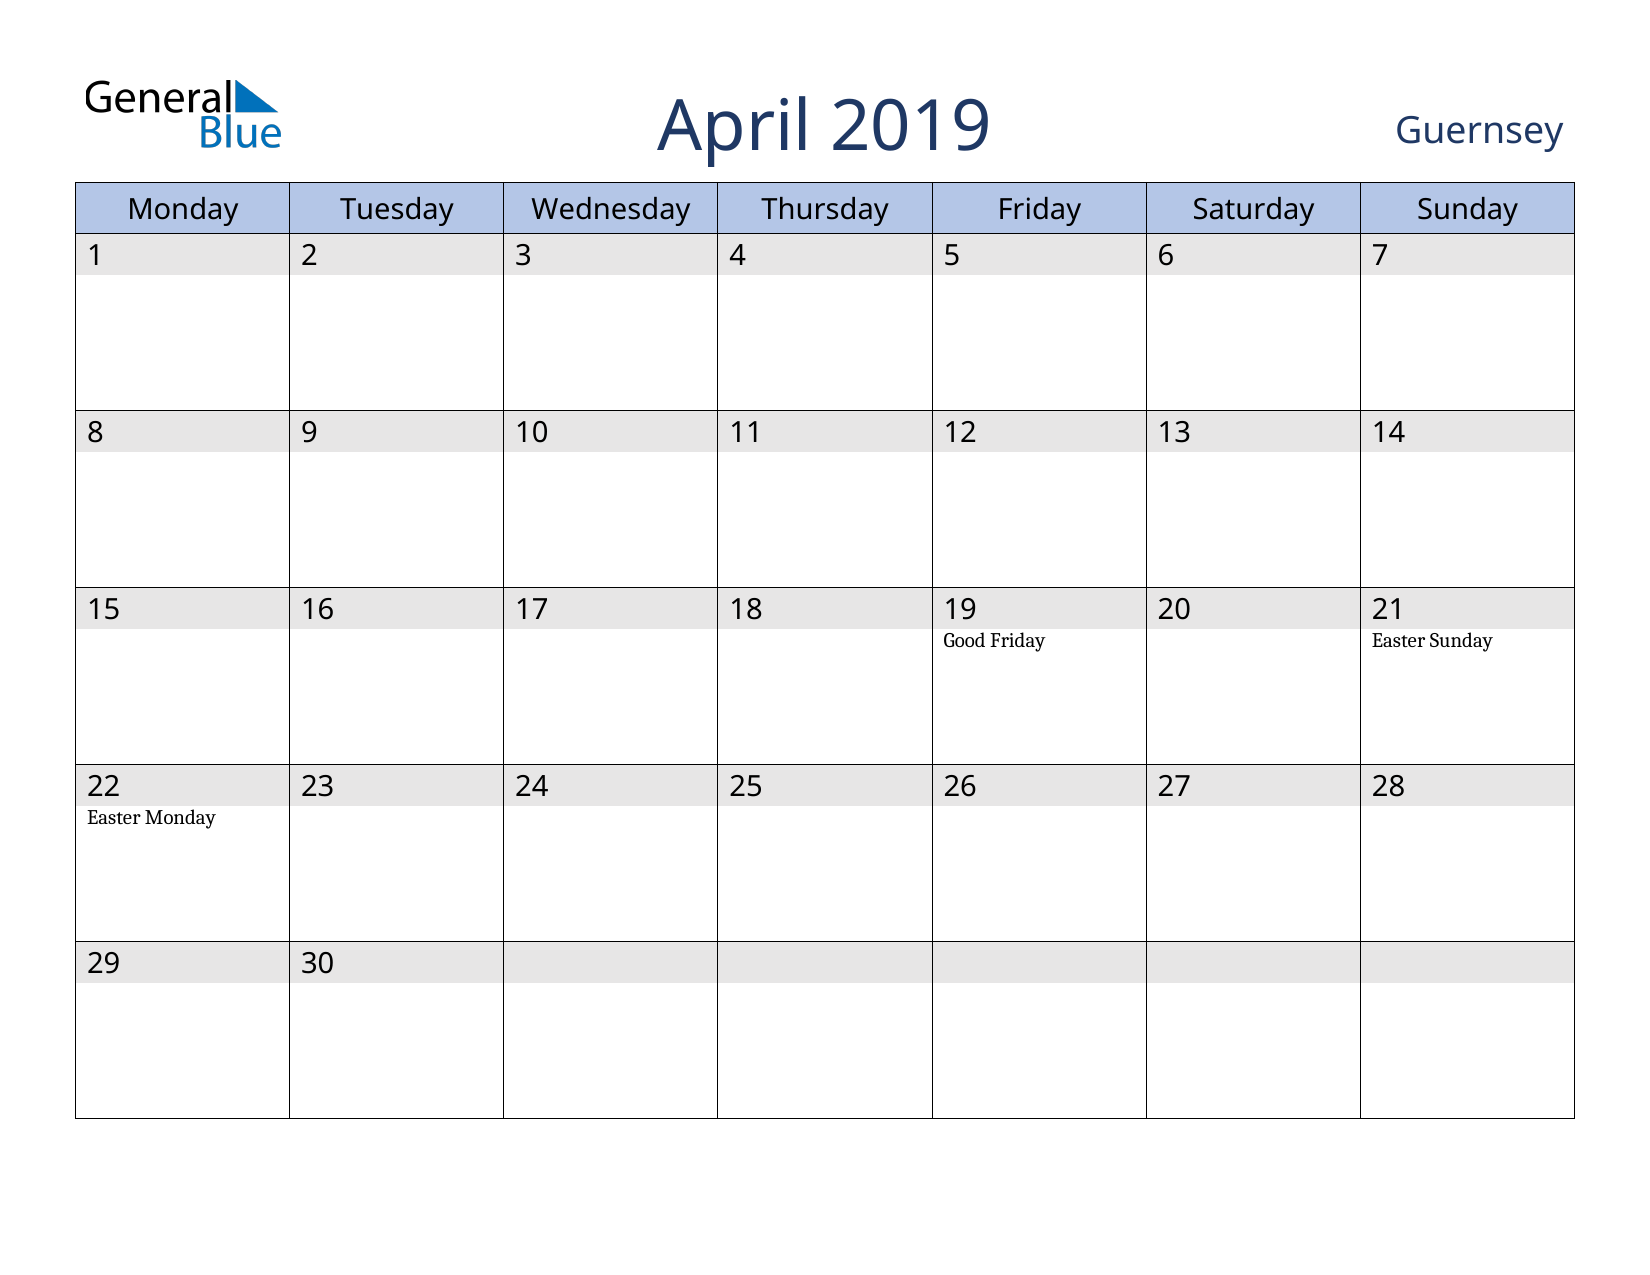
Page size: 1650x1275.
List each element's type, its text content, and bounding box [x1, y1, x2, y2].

table_cell [76, 983, 289, 1118]
table_cell [504, 452, 717, 587]
table_cell [1147, 629, 1360, 764]
table_cell 21 [1361, 588, 1574, 629]
table_cell 24 [504, 765, 717, 806]
table_cell [290, 275, 503, 410]
table_cell [1147, 275, 1360, 410]
table_cell [718, 806, 932, 941]
table_cell 10 [504, 411, 717, 452]
table_cell 2 [290, 234, 503, 275]
table_cell Monday [76, 183, 289, 233]
table_cell [76, 275, 289, 410]
table_cell [76, 452, 289, 587]
table_cell 19 [933, 588, 1146, 629]
table_cell 27 [1147, 765, 1360, 806]
table_header Guernsey [1146, 75, 1574, 182]
table_cell [504, 806, 717, 941]
table_header April 2019 [504, 75, 1146, 182]
table_cell 3 [504, 234, 717, 275]
table_cell [290, 452, 503, 587]
table_cell Saturday [1147, 183, 1360, 233]
table_cell 30 [290, 942, 503, 983]
table_cell 25 [718, 765, 932, 806]
table_cell 18 [718, 588, 932, 629]
table_cell [504, 983, 717, 1118]
table_cell [290, 806, 503, 941]
table_cell [1147, 806, 1360, 941]
table_cell [504, 942, 717, 983]
table_cell [1147, 452, 1360, 587]
table_cell [718, 942, 932, 983]
table_cell 23 [290, 765, 503, 806]
table_cell [504, 629, 717, 764]
table_cell 12 [933, 411, 1146, 452]
table_cell [1361, 983, 1574, 1118]
table_cell Good Friday [933, 629, 1146, 764]
table_cell 13 [1147, 411, 1360, 452]
table_cell [1361, 806, 1574, 941]
table_cell 22 [76, 765, 289, 806]
table_cell 28 [1361, 765, 1574, 806]
table_cell 17 [504, 588, 717, 629]
table_cell 9 [290, 411, 503, 452]
table_cell [933, 275, 1146, 410]
table_cell [718, 983, 932, 1118]
table_cell [1361, 942, 1574, 983]
table_cell [1361, 275, 1574, 410]
table_cell 16 [290, 588, 503, 629]
table_cell [933, 942, 1146, 983]
table_cell 7 [1361, 234, 1574, 275]
table_cell [933, 452, 1146, 587]
table_cell [76, 629, 289, 764]
table_cell 26 [933, 765, 1146, 806]
table_header [76, 75, 503, 182]
table_cell [290, 629, 503, 764]
table_cell 6 [1147, 234, 1360, 275]
table_cell 11 [718, 411, 932, 452]
table_cell Tuesday [290, 183, 503, 233]
table_cell 14 [1361, 411, 1574, 452]
table_cell [933, 983, 1146, 1118]
table_cell Easter Sunday [1361, 629, 1574, 764]
table_cell [1147, 983, 1360, 1118]
table_cell 29 [76, 942, 289, 983]
table_cell Easter Monday [76, 806, 289, 941]
table_cell Sunday [1361, 183, 1574, 233]
picture [86, 80, 281, 148]
table_cell [718, 629, 932, 764]
table_cell [718, 275, 932, 410]
table_cell 1 [76, 234, 289, 275]
table_cell 8 [76, 411, 289, 452]
table_cell [504, 275, 717, 410]
table_cell Thursday [718, 183, 932, 233]
table_cell [933, 806, 1146, 941]
table_cell [1147, 942, 1360, 983]
table_cell Wednesday [504, 183, 717, 233]
table_cell 5 [933, 234, 1146, 275]
table_cell 4 [718, 234, 932, 275]
table_cell [718, 452, 932, 587]
table_cell 20 [1147, 588, 1360, 629]
table_cell Friday [933, 183, 1146, 233]
table_cell [290, 983, 503, 1118]
table_cell 15 [76, 588, 289, 629]
table_cell [1361, 452, 1574, 587]
